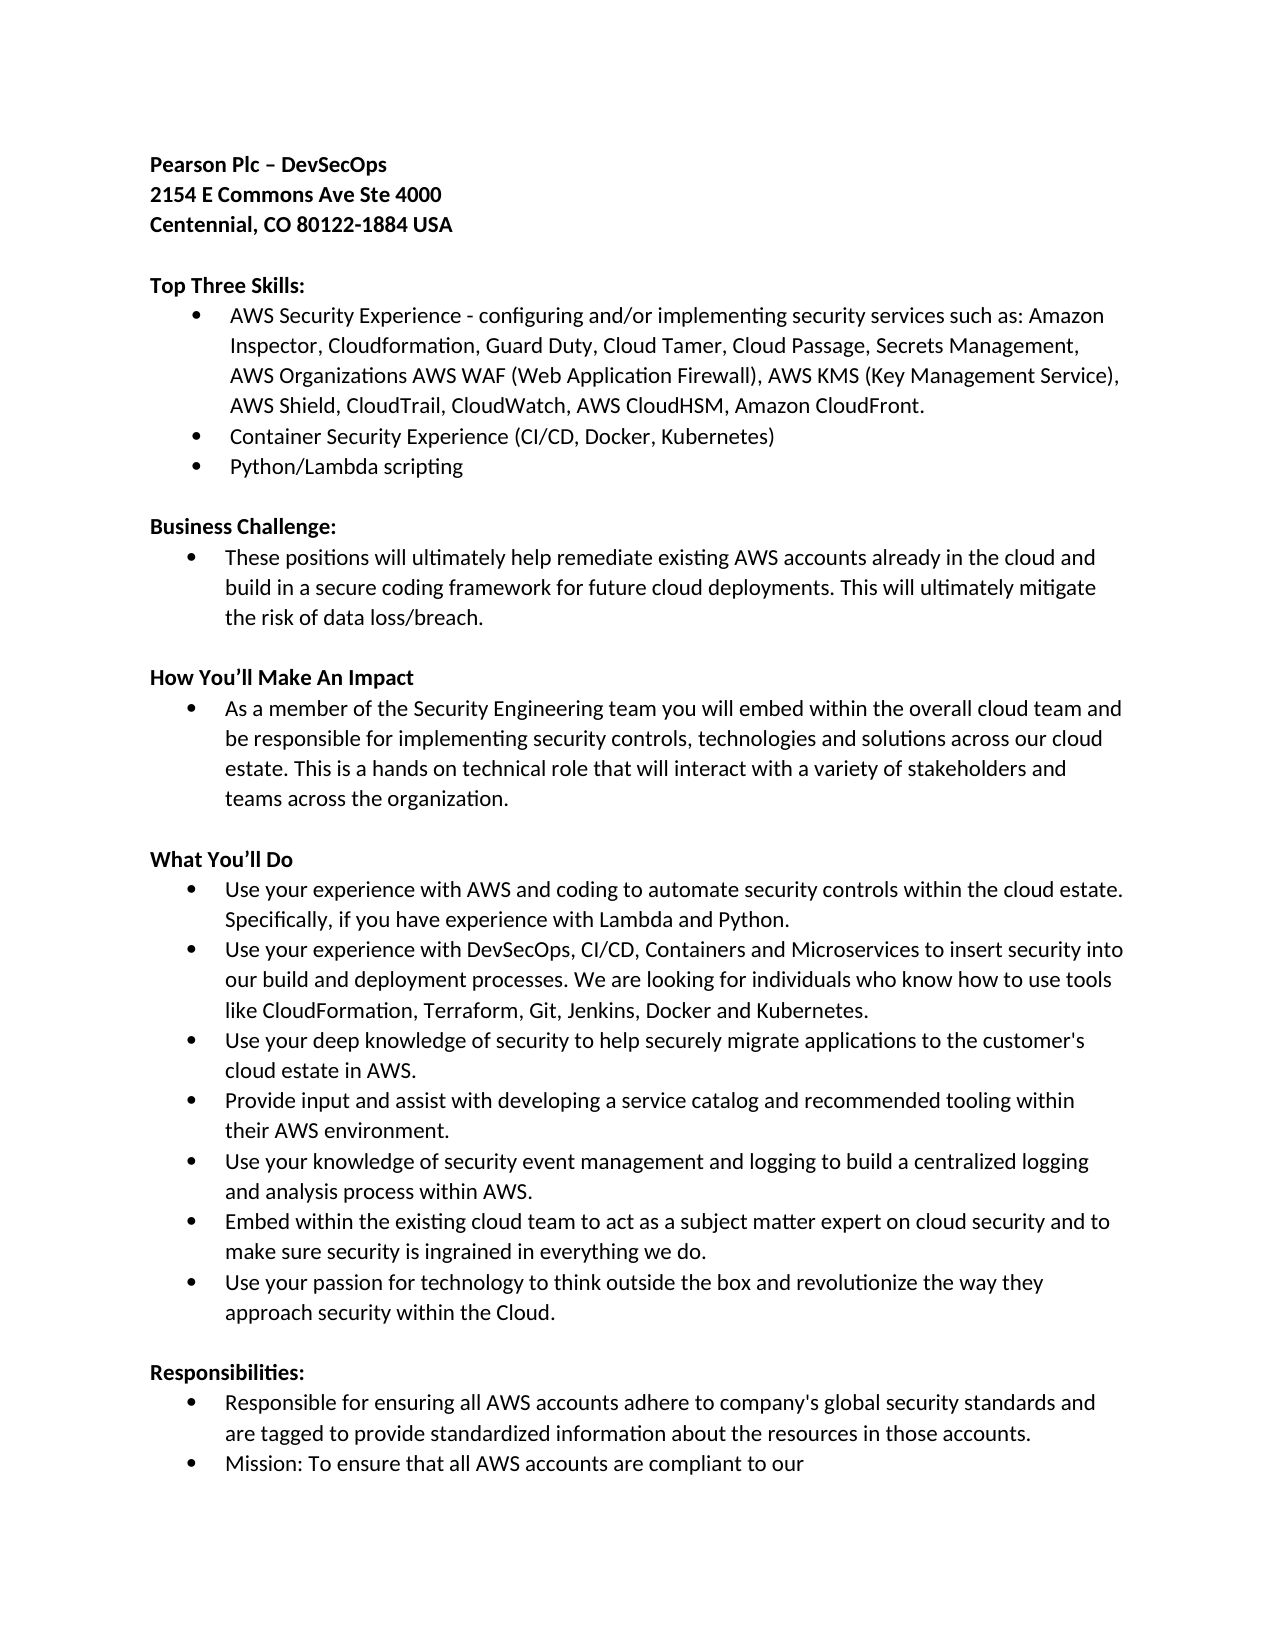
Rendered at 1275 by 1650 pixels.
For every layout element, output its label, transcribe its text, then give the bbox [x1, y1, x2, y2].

text Business Challenge: [150, 512, 1125, 541]
list Embed within the existing cloud team to act as a subject matter expert on cloud security and to make sure security is ingrained in everything we do. [187, 1207, 1125, 1266]
list Use your passion for technology to think outside the box and revolutionize the way they approach security within the Cloud. [187, 1268, 1125, 1326]
list Python/Lambda scripting [192, 452, 1125, 480]
text Centennial, CO 80122-1884 USA [150, 210, 1125, 238]
list Use your experience with DevSecOps, CI/CD, Containers and Microservices to insert security into our build and deployment processes. We are looking for individuals who know how to use tools like CloudFormation, Terraform, Git, Jenkins, Docker and Kubernetes. [187, 935, 1125, 1024]
list As a member of the Security Engineering team you will embed within the overall cloud team and be responsible for implementing security controls, technologies and solutions across our cloud estate. This is a hands on technical role that will interact with a variety of stakeholders and teams across the organization. [187, 694, 1125, 812]
text 2154 E Commons Ave Ste 4000 [150, 180, 1125, 208]
text How You’ll Make An Impact [150, 663, 1125, 692]
text Responsibilities: [150, 1358, 1125, 1386]
list Use your knowledge of security event management and logging to build a centralized logging and analysis process within AWS. [187, 1147, 1125, 1205]
list AWS Security Experience - configuring and/or implementing security services such as: Amazon Inspector, Cloudformation, Guard Duty, Cloud Tamer, Cloud Passage, Secrets Management, AWS Organizations AWS WAF (Web Application Firewall), AWS KMS (Key Management Service), AWS Shield, CloudTrail, CloudWatch, AWS CloudHSM, Amazon CloudFront. [192, 301, 1125, 420]
list Use your experience with AWS and coding to automate security controls within the cloud estate. Specifically, if you have experience with Lambda and Python. [187, 875, 1125, 933]
list Responsible for ensuring all AWS accounts adhere to company's global security standards and are tagged to provide standardized information about the resources in those accounts. [187, 1388, 1125, 1447]
text Pearson Plc – DevSecOps [150, 150, 1125, 178]
list Mission: To ensure that all AWS accounts are compliant to our [187, 1449, 1125, 1477]
list Use your deep knowledge of security to help securely migrate applications to the customer's cloud estate in AWS. [187, 1026, 1125, 1084]
list Provide input and assist with developing a service catalog and recommended tooling within their AWS environment. [187, 1086, 1125, 1145]
text What You’ll Do [150, 845, 1125, 873]
list Container Security Experience (CI/CD, Docker, Kubernetes) [192, 422, 1125, 450]
text Top Three Skills: [150, 271, 1125, 299]
list These positions will ultimately help remediate existing AWS accounts already in the cloud and build in a secure coding framework for future cloud deployments. This will ultimately mitigate the risk of data loss/breach. [187, 543, 1125, 631]
